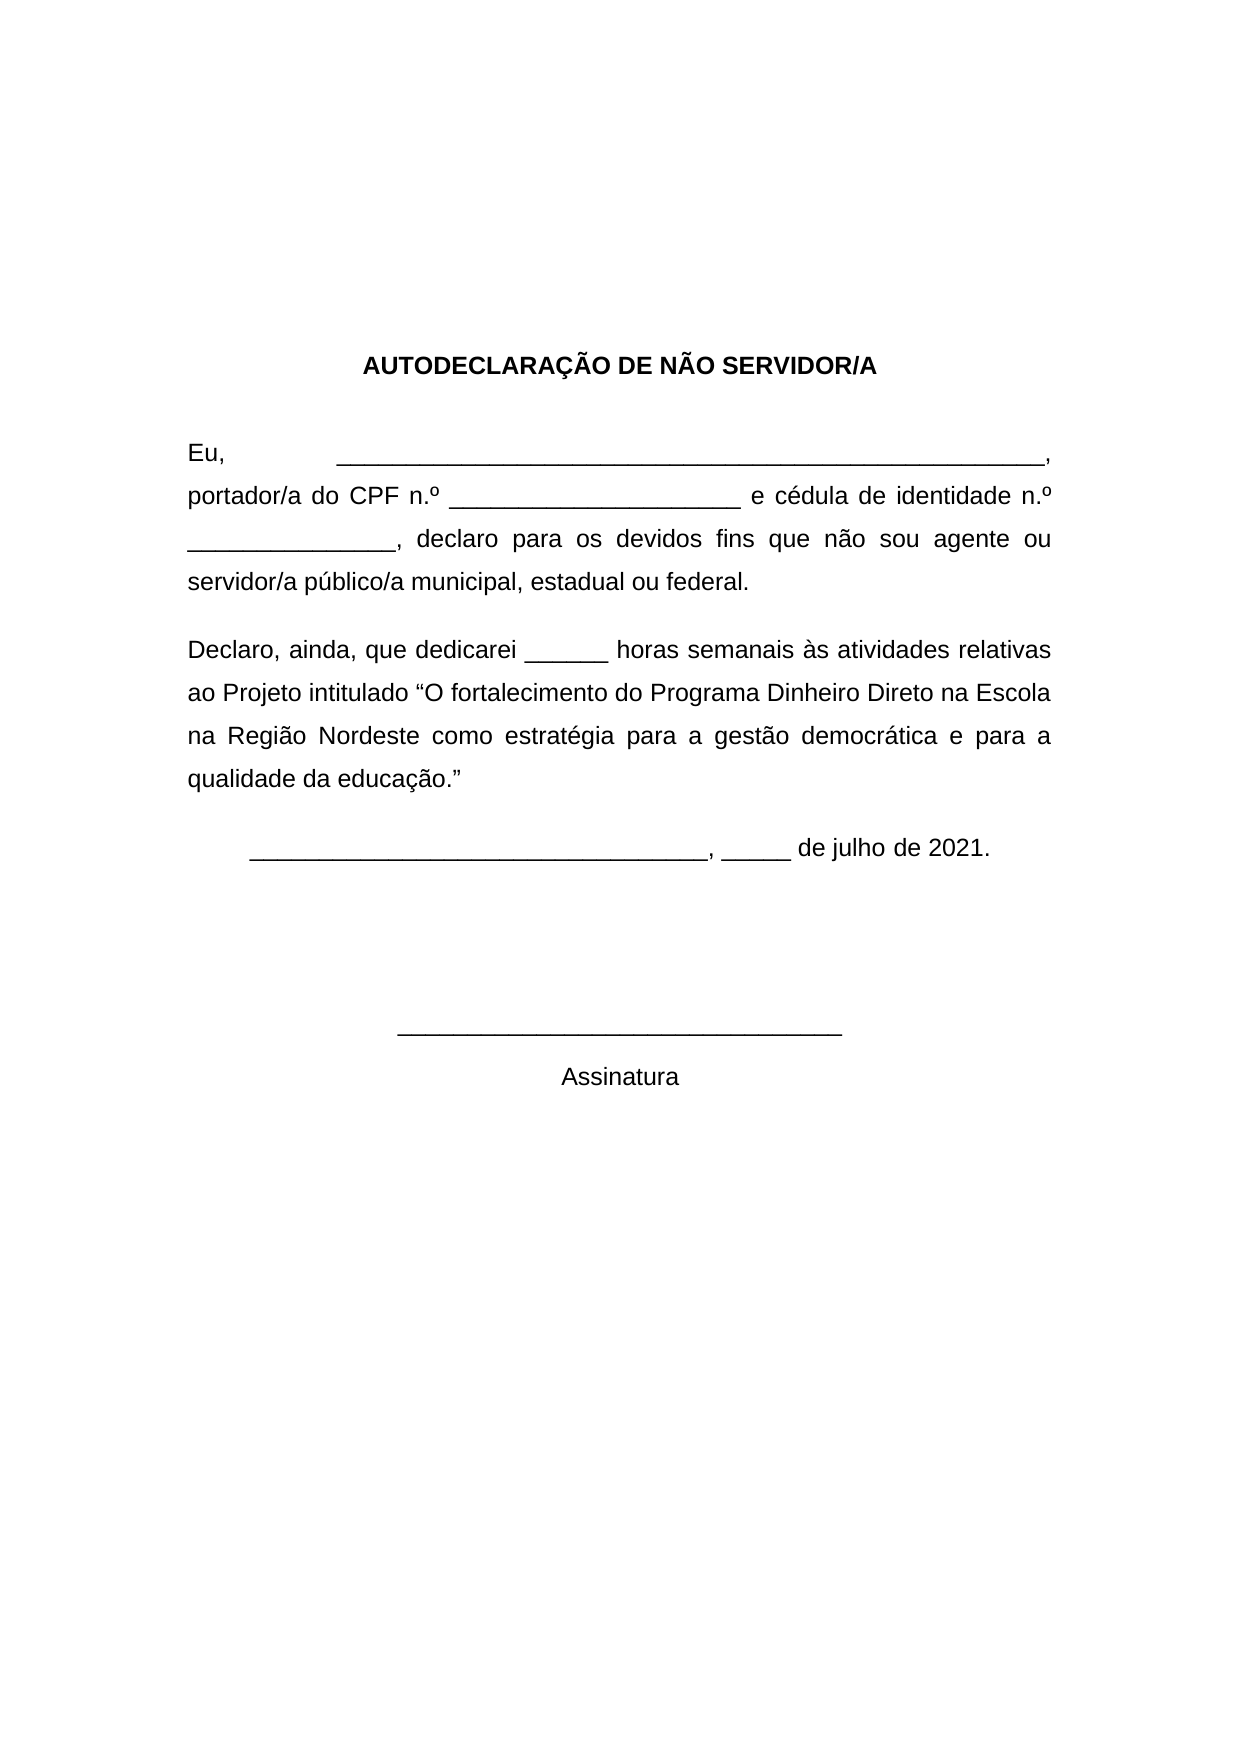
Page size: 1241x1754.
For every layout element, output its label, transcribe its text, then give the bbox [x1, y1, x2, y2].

text Assinatura [187, 1062, 1053, 1091]
text Eu, ___________________________________________________, portador/a do CPF n.º _____________________ e cédula de identidade n.º _______________, declaro para os devidos fins que não sou agente ou servidor/a público/a municipal, estadual ou federal. [187, 437, 1053, 596]
text ________________________________ [187, 1008, 1053, 1037]
text _________________________________, _____ de julho de 2021. [187, 832, 1053, 861]
text Declaro, ainda, que dedicarei ______ horas semanais às atividades relativas ao Projeto intitulado “O fortalecimento do Programa Dinheiro Direto na Escola na Região Nordeste como estratégia para a gestão democrática e para a qualidade da educação.” [187, 635, 1053, 793]
text AUTODECLARAÇÃO DE NÃO SERVIDOR/A [187, 351, 1053, 380]
